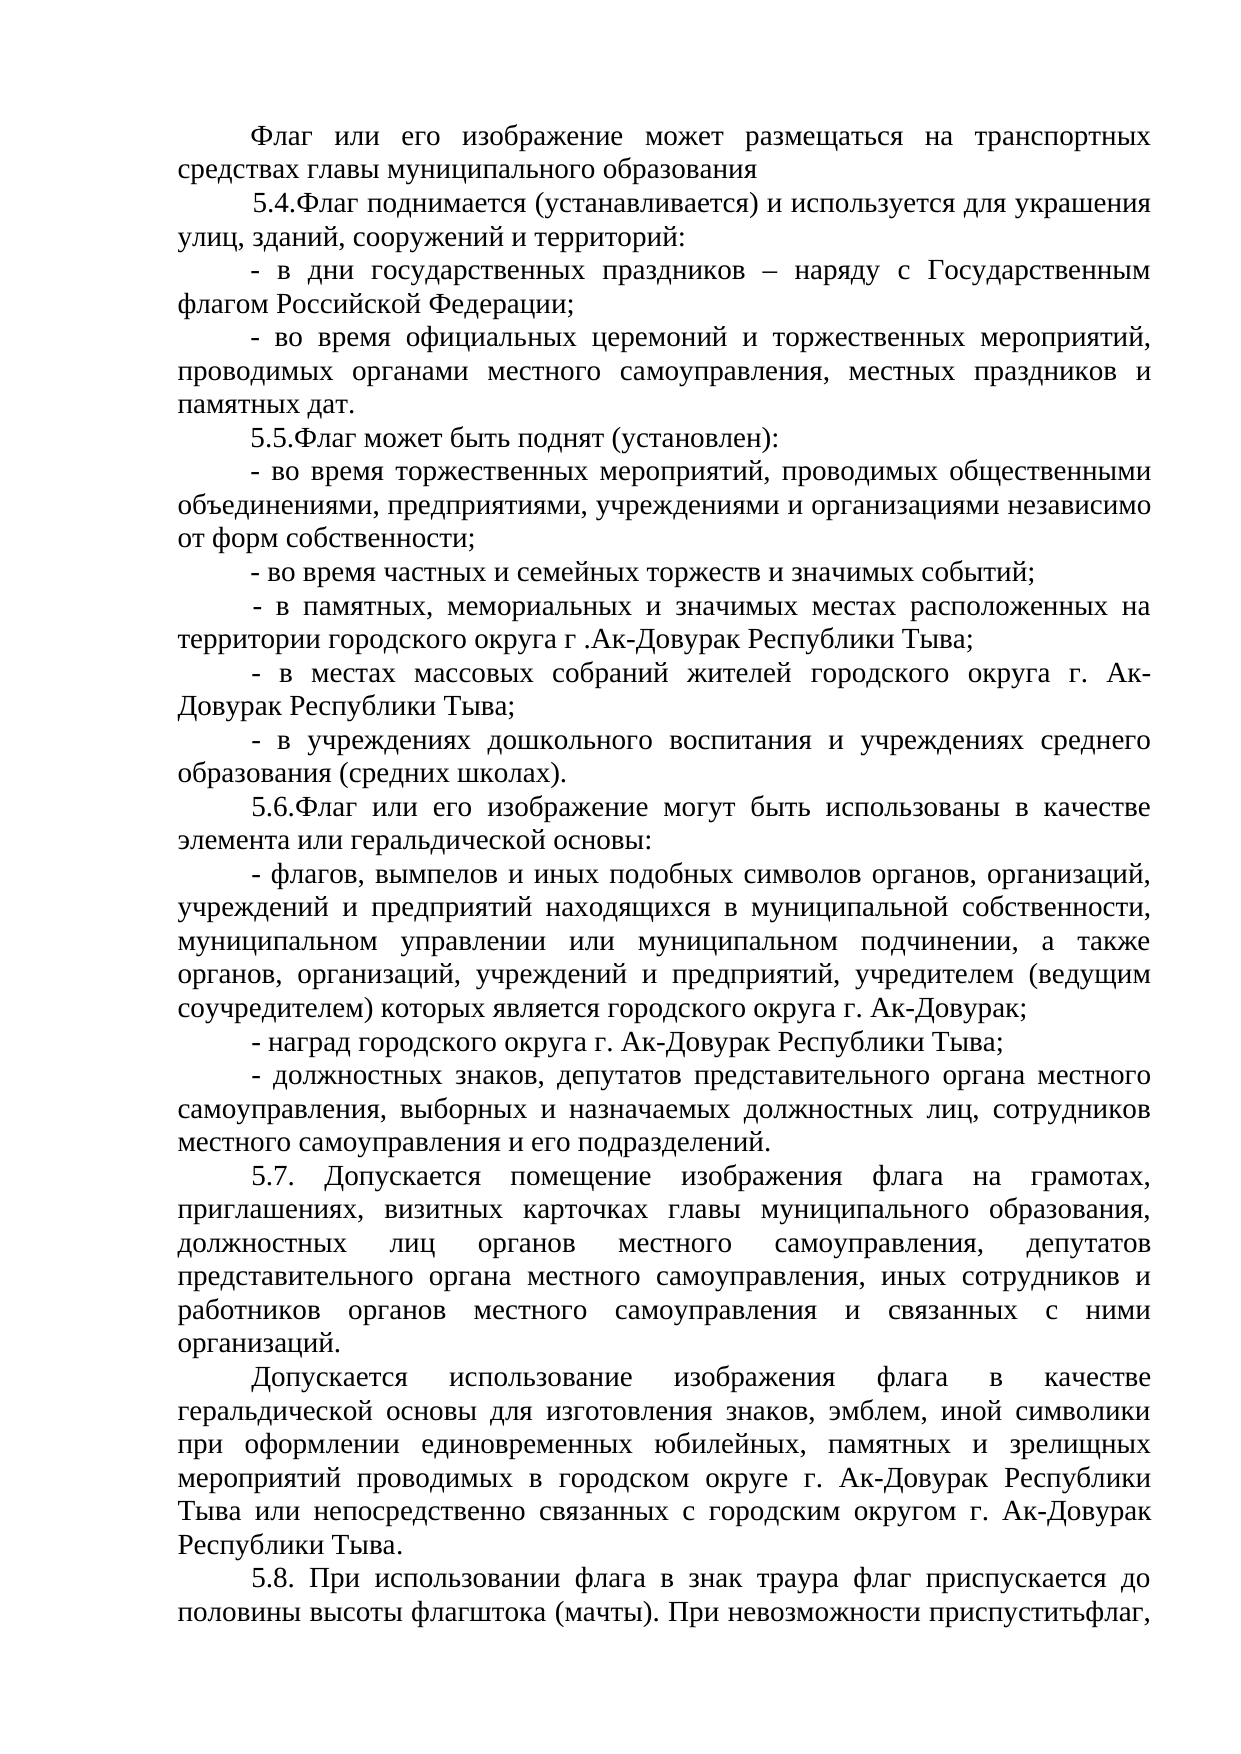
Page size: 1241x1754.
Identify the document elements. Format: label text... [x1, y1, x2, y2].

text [177, 1560, 1152, 1627]
text - наград городского округа г. Ак-Довурак Республики Тыва; [177, 1024, 1152, 1057]
text - во время частных и семейных торжеств и значимых событий; [177, 554, 1152, 588]
text - в дни государственных праздников – наряду с Государственным флагом Российской Федерации; [177, 252, 1152, 319]
text - во время официальных церемоний и торжественных мероприятий, проводимых органами местного самоуправления, местных праздников и памятных дат. [177, 319, 1152, 420]
text - флагов, вымпелов и иных подобных символов органов, организаций, учреждений и предприятий находящихся в муниципальной собственности, муниципальном управлении или муниципальном подчинении, а также органов, организаций, учреждений и предприятий, учредителем (ведущим соучредителем) которых является городского округа г. Ак-Довурак; [177, 856, 1152, 1024]
text - в учреждениях дошкольного воспитания и учреждениях среднего образования (средних школах). [177, 722, 1152, 789]
text Допускается использование изображения флага в качестве геральдической основы для изготовления знаков, эмблем, иной символики при оформлении единовременных юбилейных, памятных и зрелищных мероприятий проводимых в городском округе г. Ак-Довурак Республики Тыва или непосредственно связанных с городским округом г. Ак-Довурак Республики Тыва. [177, 1359, 1152, 1560]
text - должностных знаков, депутатов представительного органа местного самоуправления, выборных и назначаемых должностных лиц, сотрудников местного самоуправления и его подразделений. [177, 1057, 1152, 1158]
text 5.4.Флаг поднимается (устанавливается) и используется для украшения улиц, зданий, сооружений и территорий: [177, 185, 1152, 252]
text - в памятных, мемориальных и значимых местах расположенных на территории городского округа г .Ак-Довурак Республики Тыва; [177, 588, 1152, 655]
text - во время торжественных мероприятий, проводимых общественными объединениями, предприятиями, учреждениями и организациями независимо от форм собственности; [177, 453, 1152, 554]
text - в местах массовых собраний жителей городского округа г. Ак-Довурак Республики Тыва; [177, 655, 1152, 722]
text 5.5.Флаг может быть поднят (установлен): [177, 420, 1152, 453]
text 5.7. Допускается помещение изображения флага на грамотах, приглашениях, визитных карточках главы муниципального образования, должностных лиц органов местного самоуправления, депутатов представительного органа местного самоуправления, иных сотрудников и работников органов местного самоуправления и связанных с ними организаций. [177, 1158, 1152, 1359]
text 5.6.Флаг или его изображение могут быть использованы в качестве элемента или геральдической основы: [177, 789, 1152, 856]
text Флаг или его изображение может размещаться на транспортных средствах главы муниципального образования [177, 118, 1152, 185]
